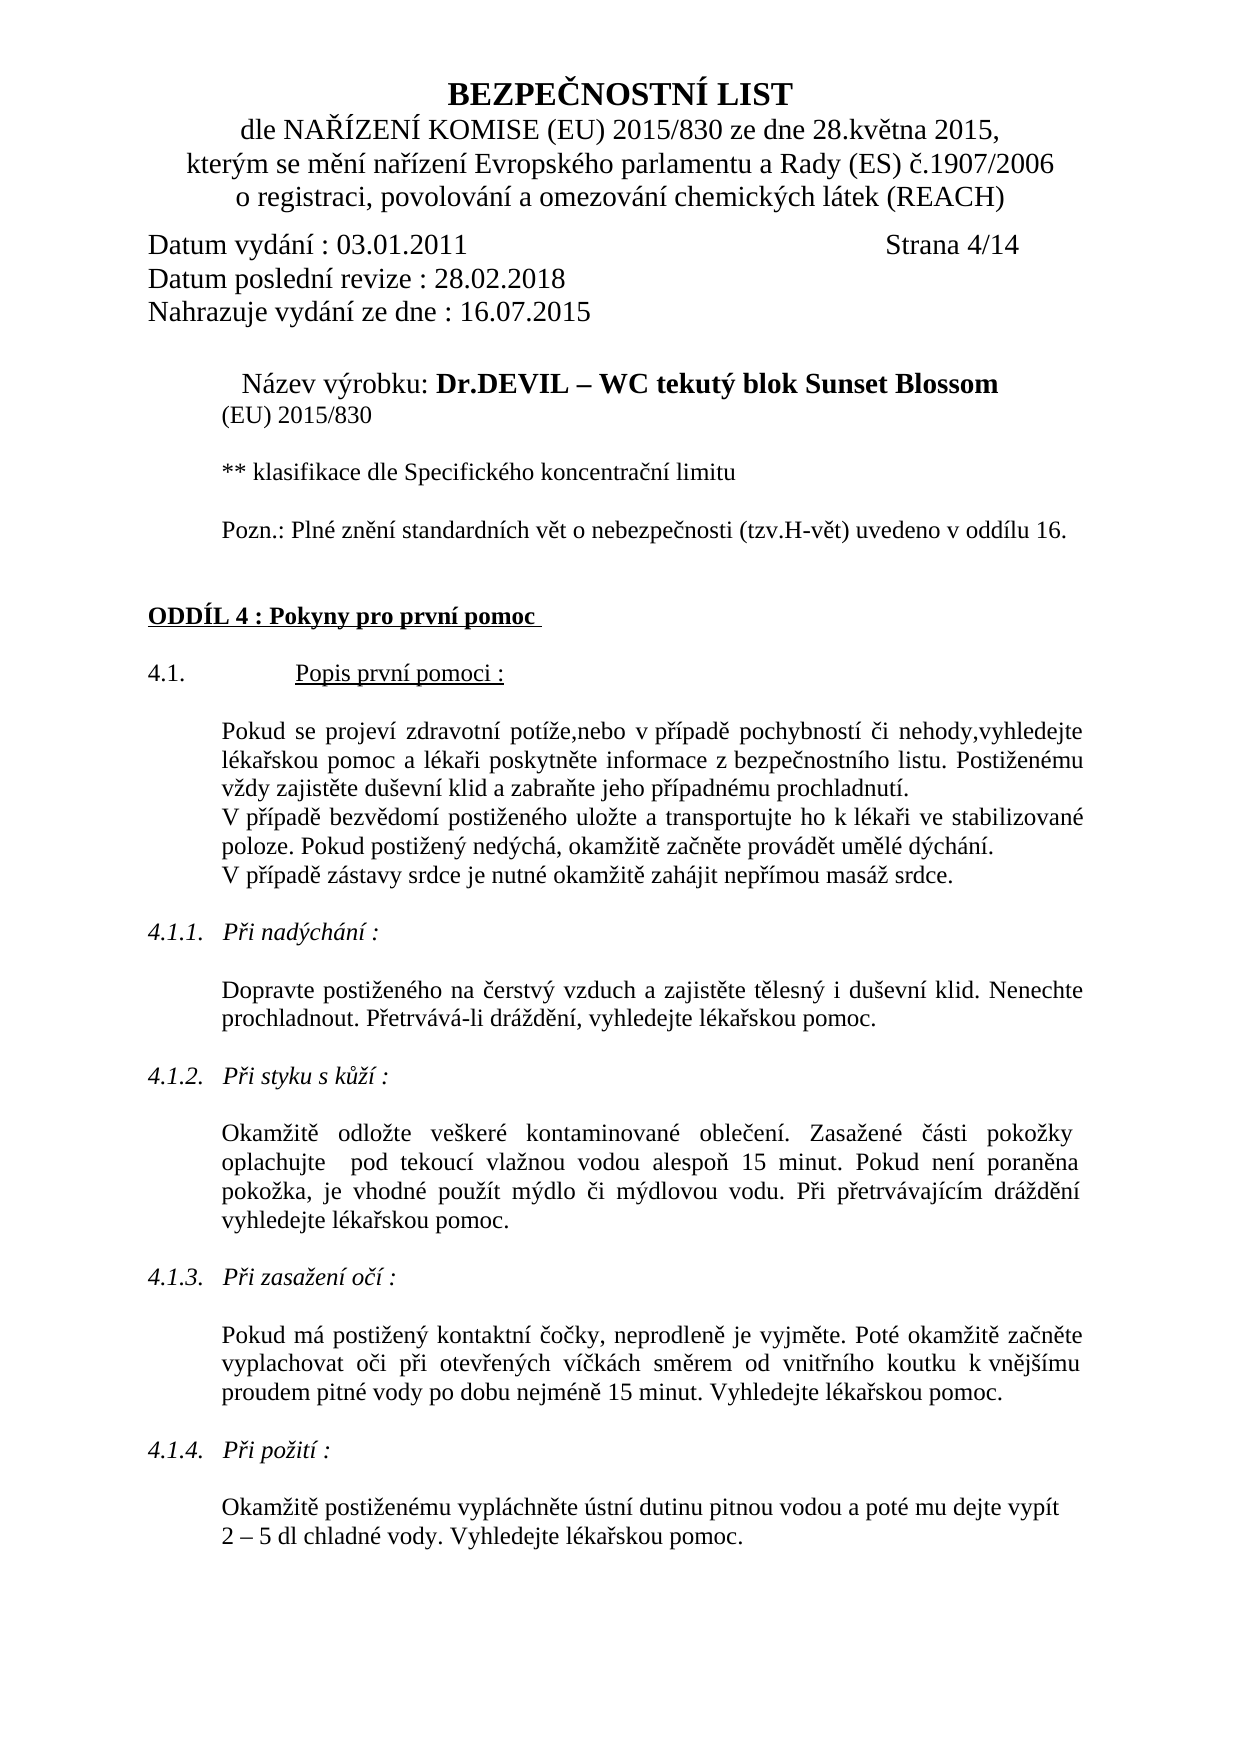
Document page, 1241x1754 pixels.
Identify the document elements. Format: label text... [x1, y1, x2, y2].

text 2 – chladné vody. Vyhledejte lékařskou pomoc. [148, 1521, 1092, 1550]
text Pozn.: Plné znění standardních vět o nebezpečnosti (tzv.H-vět) uvedeno v oddílu 16. [148, 515, 1092, 543]
list Při styku s kůží : [148, 1061, 1092, 1090]
text (EU) 2015/830 [148, 400, 1092, 428]
text ODDÍL 4 : Pokyny pro první pomoc [148, 601, 1092, 630]
text ** klasifikace dle Specifického koncentrační limitu [148, 457, 1092, 486]
text Okamžitě postiženému vypláchněte ústní dutinu pitnou vodou a poté mu dejte vypít [148, 1492, 1092, 1521]
text Pokud se projeví zdravotní potíže,nebo v případě pochybností či nehody,vyhledejte lékařskou pomoc a lékaři poskytněte informace z bezpečnostního listu. Postiženému vždy zajistěte duševní klid a zabraňte jeho případnému prochladnutí. [148, 716, 1092, 802]
list Při požití : [148, 1435, 1092, 1463]
list Při nadýchání : [148, 917, 1092, 946]
text Pokud má postižený kontaktní čočky, neprodleně je vyjměte. Poté okamžitě začněte vyplachovat oči při otevřených víčkách směrem od vnitřního koutku k vnějšímu proudem pitné vody po dobu nejméně 15 minut. Vyhledejte lékařskou pomoc. [148, 1320, 1092, 1406]
text V případě zástavy srdce je nutné okamžitě zahájit nepřímou masáž srdce. [148, 860, 1092, 888]
text Dopravte postiženého na čerstvý vzduch a zajistěte tělesný i duševní klid. Nenechte prochladnout. Přetrvává-li dráždění, vyhledejte lékařskou pomoc. [148, 975, 1092, 1032]
list Při zasažení očí : [148, 1262, 1092, 1291]
text Okamžitě odložte veškeré kontaminované oblečení. Zasažené části pokožky oplachujte pod tekoucí vlažnou vodou alespoň 15 minut. Pokud není poraněna pokožka, je vhodné použít mýdlo či mýdlovou vodu. Při přetrvávajícím dráždění vyhledejte lékařskou pomoc. [148, 1118, 1092, 1233]
list Popis první pomoci : [148, 658, 1092, 687]
text V případě bezvědomí postiženého uložte a transportujte ho k lékaři ve stabilizované poloze. Pokud postižený nedýchá, okamžitě začněte provádět umělé dýchání. [148, 802, 1092, 860]
